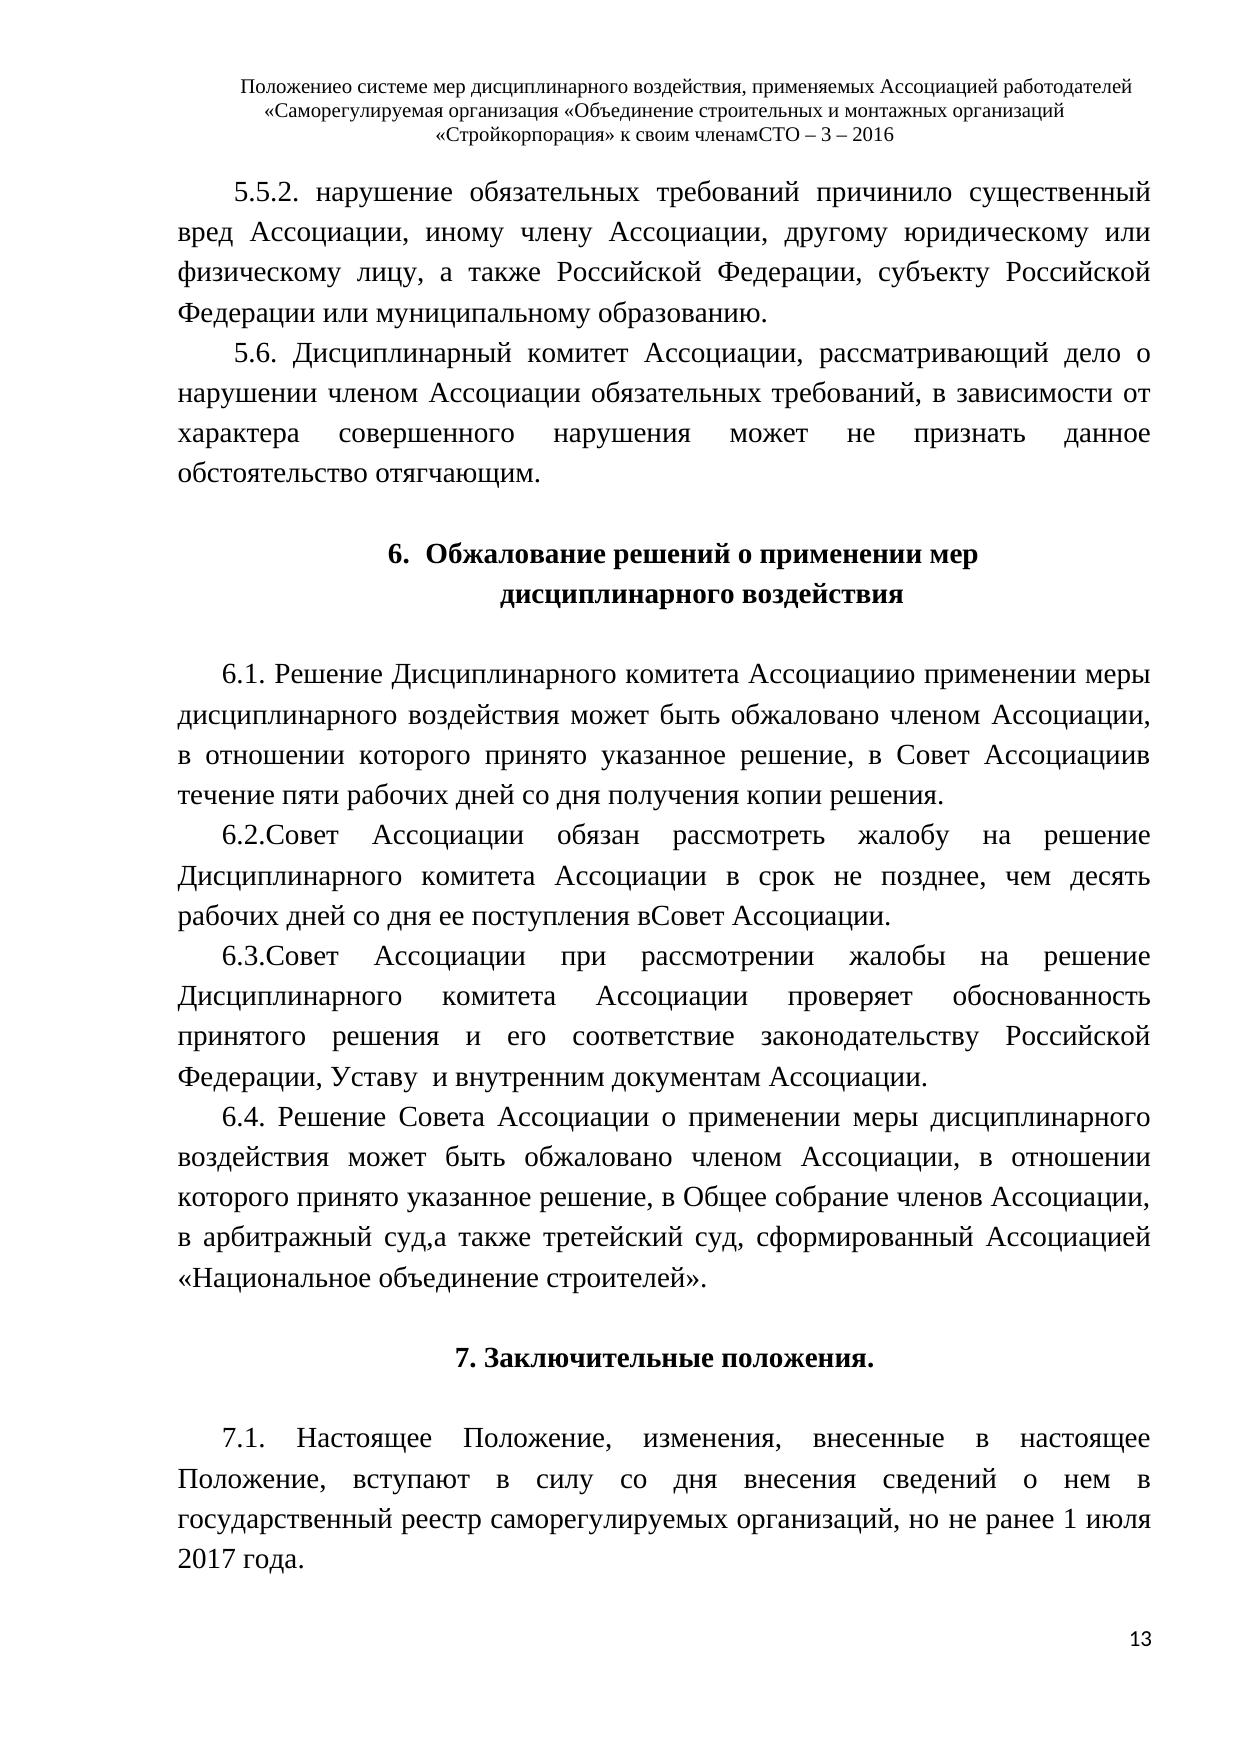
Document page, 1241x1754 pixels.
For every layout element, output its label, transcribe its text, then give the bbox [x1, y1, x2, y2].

list Обжалование решений о применении мер [215, 536, 1152, 569]
text 5.5.2. нарушение обязательных требований причинило существенный вред Ассоциации, иному члену Ассоциации, другому юридическому или физическому лицу, а также Российской Федерации, субъекту Российской Федерации или муниципальному образованию. [177, 174, 1152, 328]
text 7.1. Настоящее Положение, изменения, внесенные в настоящее Положение, вступают в силу со дня внесения сведений о нем в государственный реестр саморегулируемых организаций, но не ранее 1 июля 2017 года. [177, 1421, 1152, 1575]
text 6.2.Совет Ассоциации обязан рассмотреть жалобу на решение Дисциплинарного комитета Ассоциации в срок не позднее, чем десять рабочих дней со дня ее поступления вСовет Ассоциации. [177, 817, 1152, 931]
text 7. Заключительные положения. [177, 1340, 1152, 1374]
text 6.1. Решение Дисциплинарного комитета Ассоциациио применении меры дисциплинарного воздействия может быть обжаловано членом Ассоциации, в отношении которого принято указанное решение, в Совет Ассоциациив течение пяти рабочих дней со дня получения копии решения. [177, 657, 1152, 811]
text 6.4. Решение Совета Ассоциации о применении меры дисциплинарного воздействия может быть обжаловано членом Ассоциации, в отношении которого принято указанное решение, в Общее собрание членов Ассоциации, в арбитражный суд,а также третейский суд, сформированный Ассоциацией «Национальное объединение строителей». [177, 1099, 1152, 1293]
list дисциплинарного воздействия [252, 576, 1152, 610]
text 5.6. Дисциплинарный комитет Ассоциации, рассматривающий дело о нарушении членом Ассоциации обязательных требований, в зависимости от характера совершенного нарушения может не признать данное обстоятельство отягчающим. [177, 335, 1152, 489]
text 6.3.Совет Ассоциации при рассмотрении жалобы на решение Дисциплинарного комитета Ассоциации проверяет обоснованность принятого решения и его соответствие законодательству Российской Федерации, Уставу и внутренним документам Ассоциации. [177, 938, 1152, 1092]
